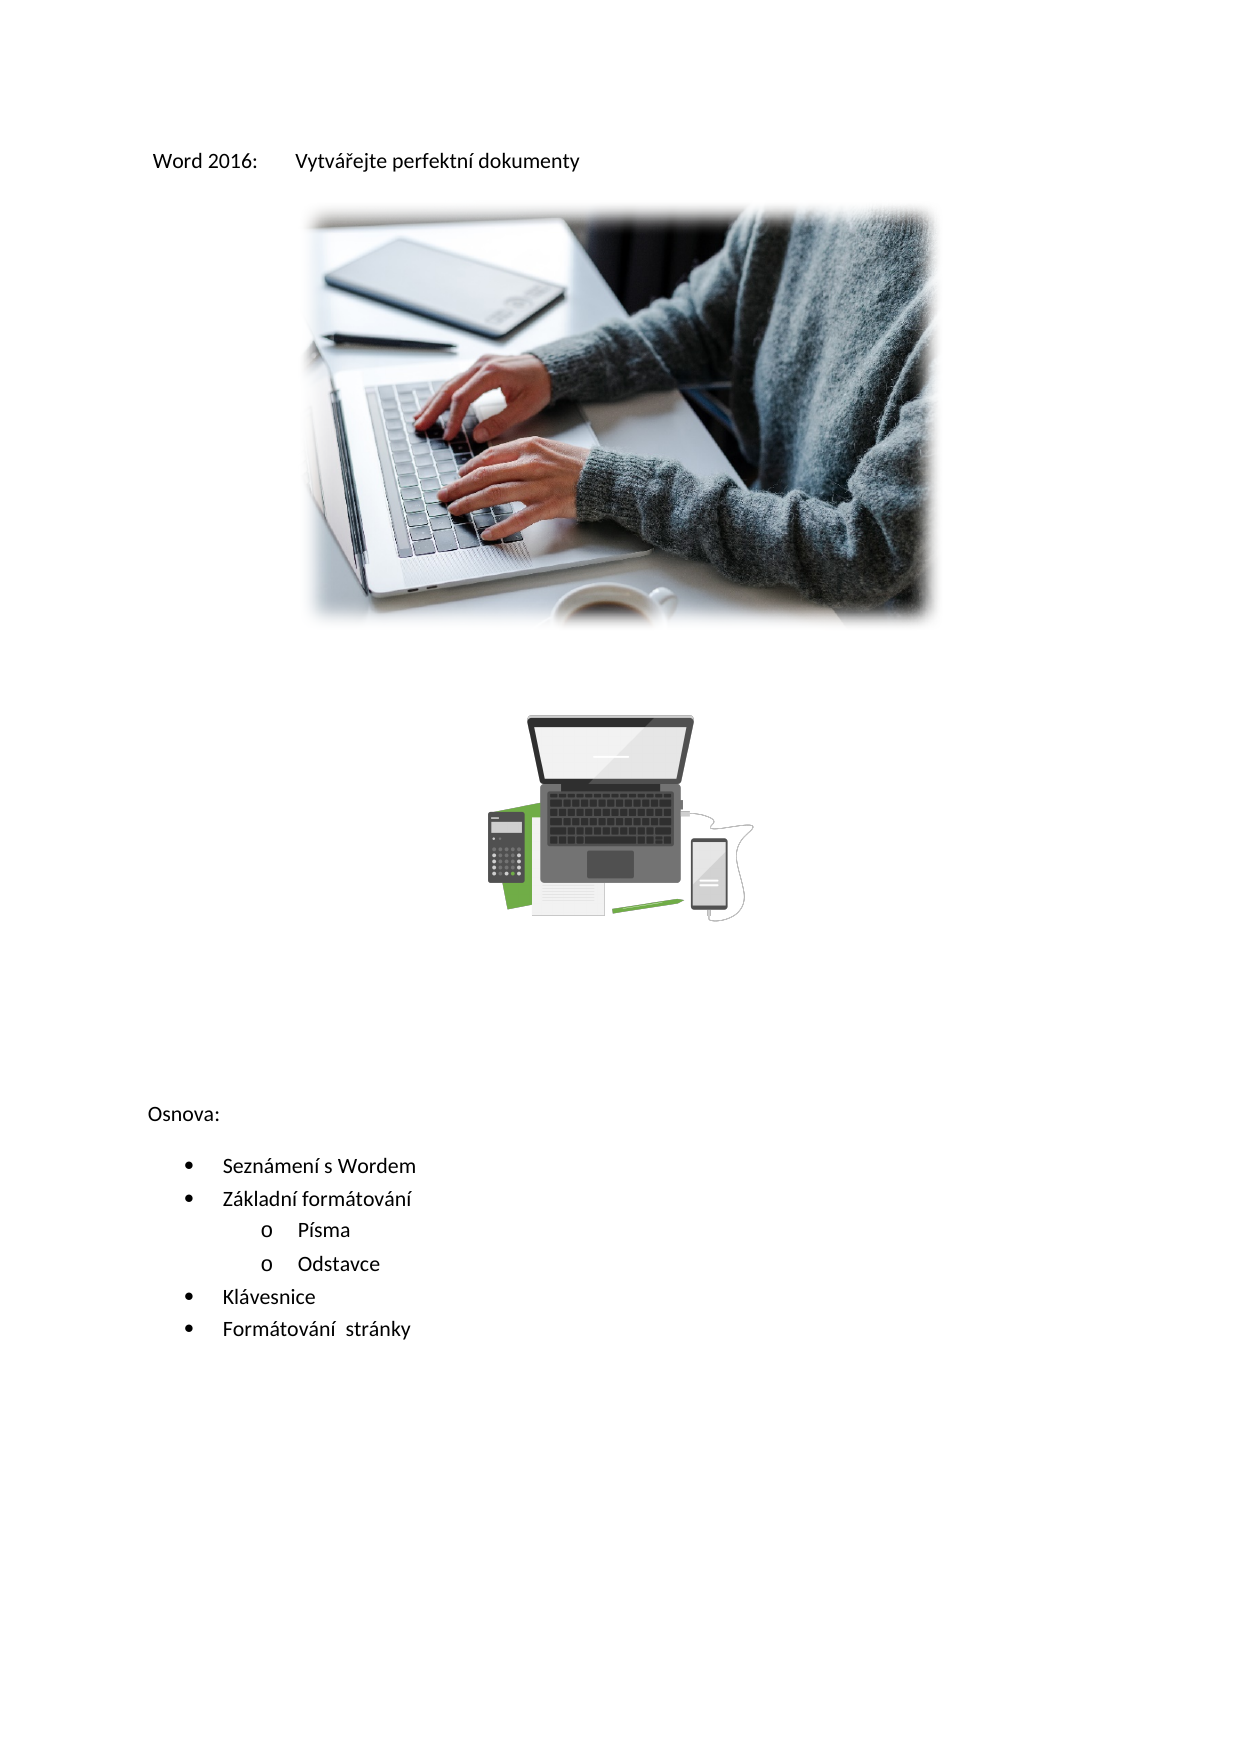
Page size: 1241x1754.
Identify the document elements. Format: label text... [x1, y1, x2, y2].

picture [462, 657, 778, 974]
list Písma [260, 1217, 1093, 1244]
list Základní formátování [185, 1185, 1093, 1211]
list Klávesnice [185, 1283, 1093, 1310]
list Odstavce [260, 1250, 1093, 1278]
list Seznámení s Wordem [185, 1153, 1093, 1179]
list Formátování stránky [185, 1315, 1093, 1342]
text Word 2016: Vytvářejte perfektní dokumenty [148, 148, 1093, 174]
picture [327, 229, 914, 602]
text Osnova: [148, 1100, 1093, 1127]
